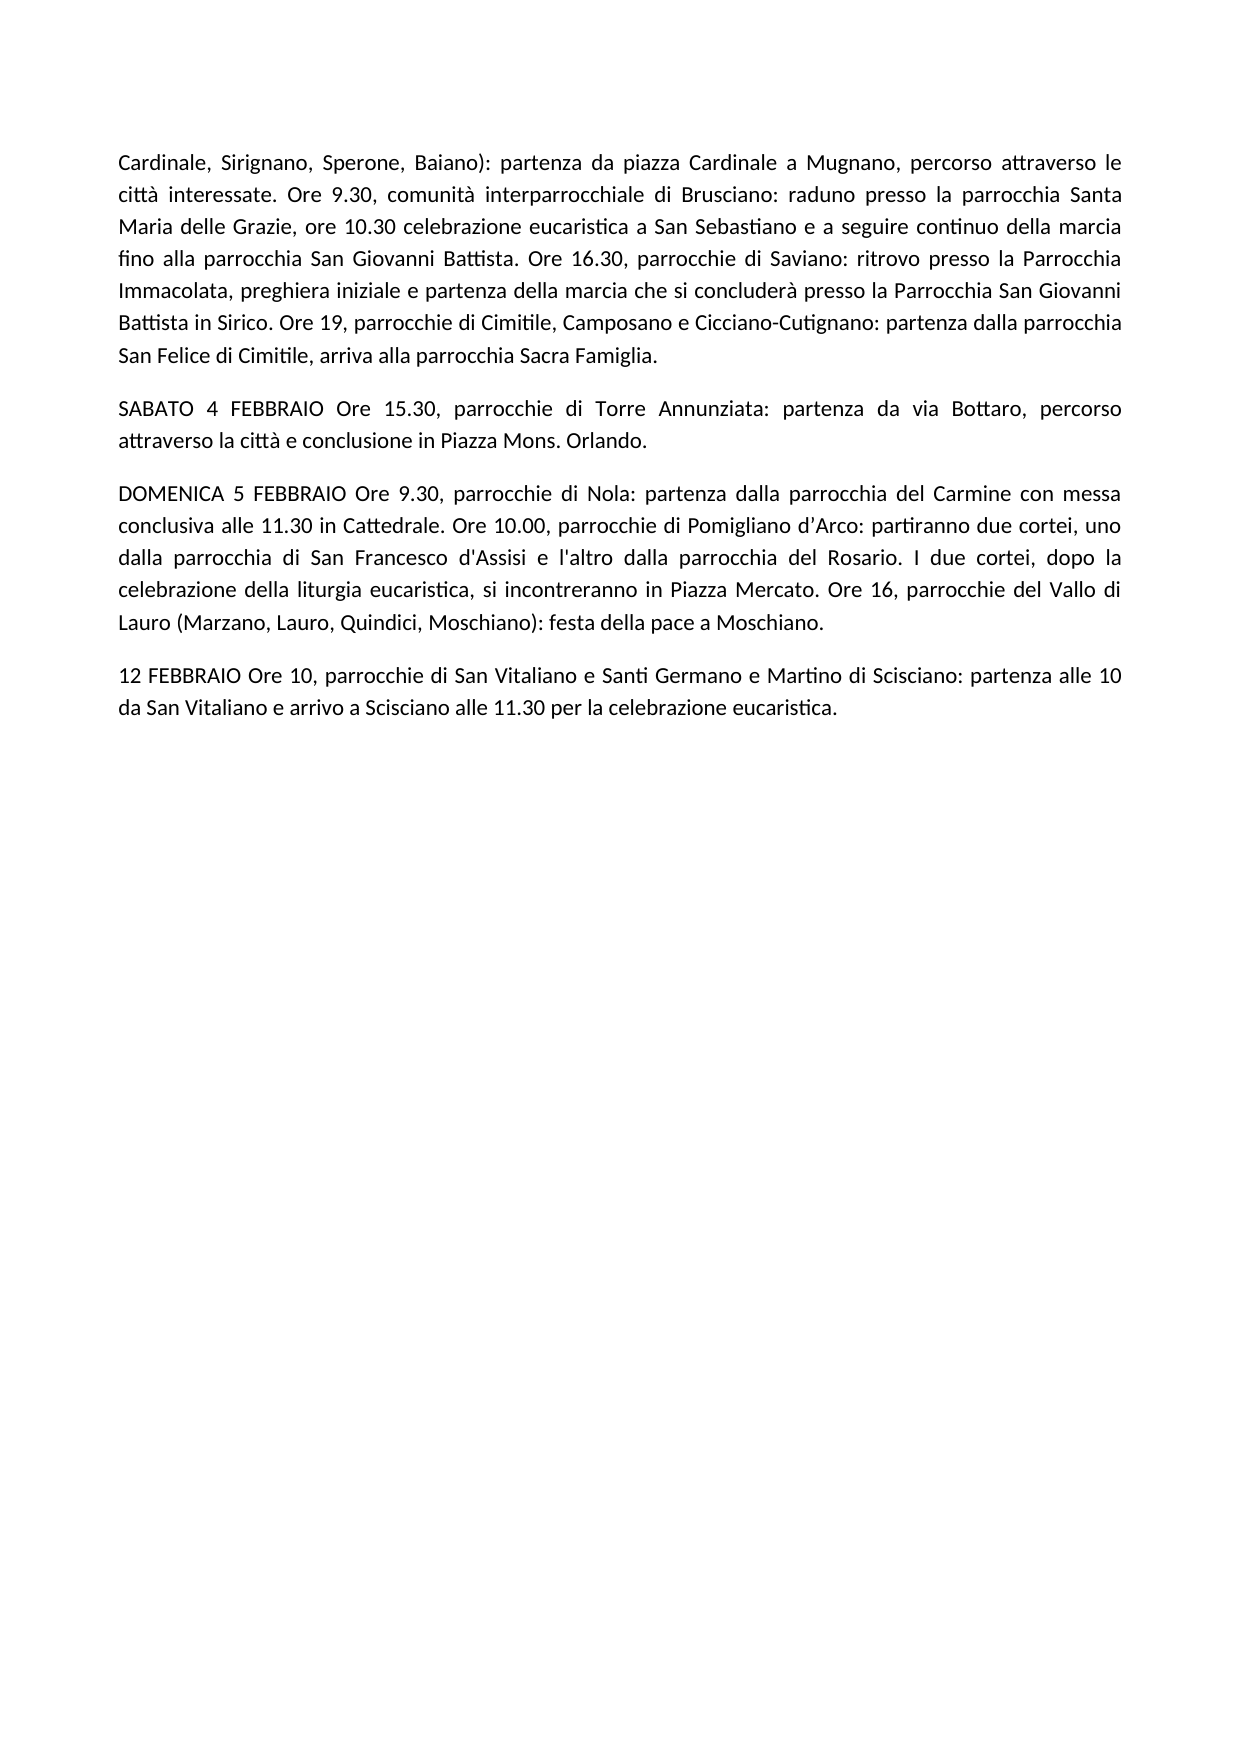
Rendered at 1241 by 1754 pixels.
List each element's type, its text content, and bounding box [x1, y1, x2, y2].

text SABATO 4 FEBBRAIO Ore 15.30, parrocchie di Torre Annunziata: partenza da via Bottaro, percorso attraverso la città e conclusione in Piazza Mons. Orlando. [118, 394, 1122, 454]
text DOMENICA 5 FEBBRAIO Ore 9.30, parrocchie di Nola: partenza dalla parrocchia del Carmine con messa conclusiva alle 11.30 in Cattedrale. Ore 10.00, parrocchie di Pomigliano d’Arco: partiranno due cortei, uno dalla parrocchia di San Francesco d'Assisi e l'altro dalla parrocchia del Rosario. I due cortei, dopo la celebrazione della liturgia eucaristica, si incontreranno in Piazza Mercato. Ore 16, parrocchie del Vallo di Lauro (Marzano, Lauro, Quindici, Moschiano): festa della pace a Moschiano. [118, 479, 1122, 636]
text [118, 148, 1122, 369]
text 12 FEBBRAIO Ore 10, parrocchie di San Vitaliano e Santi Germano e Martino di Scisciano: partenza alle 10 da San Vitaliano e arrivo a Scisciano alle 11.30 per la celebrazione eucaristica. [118, 661, 1122, 721]
